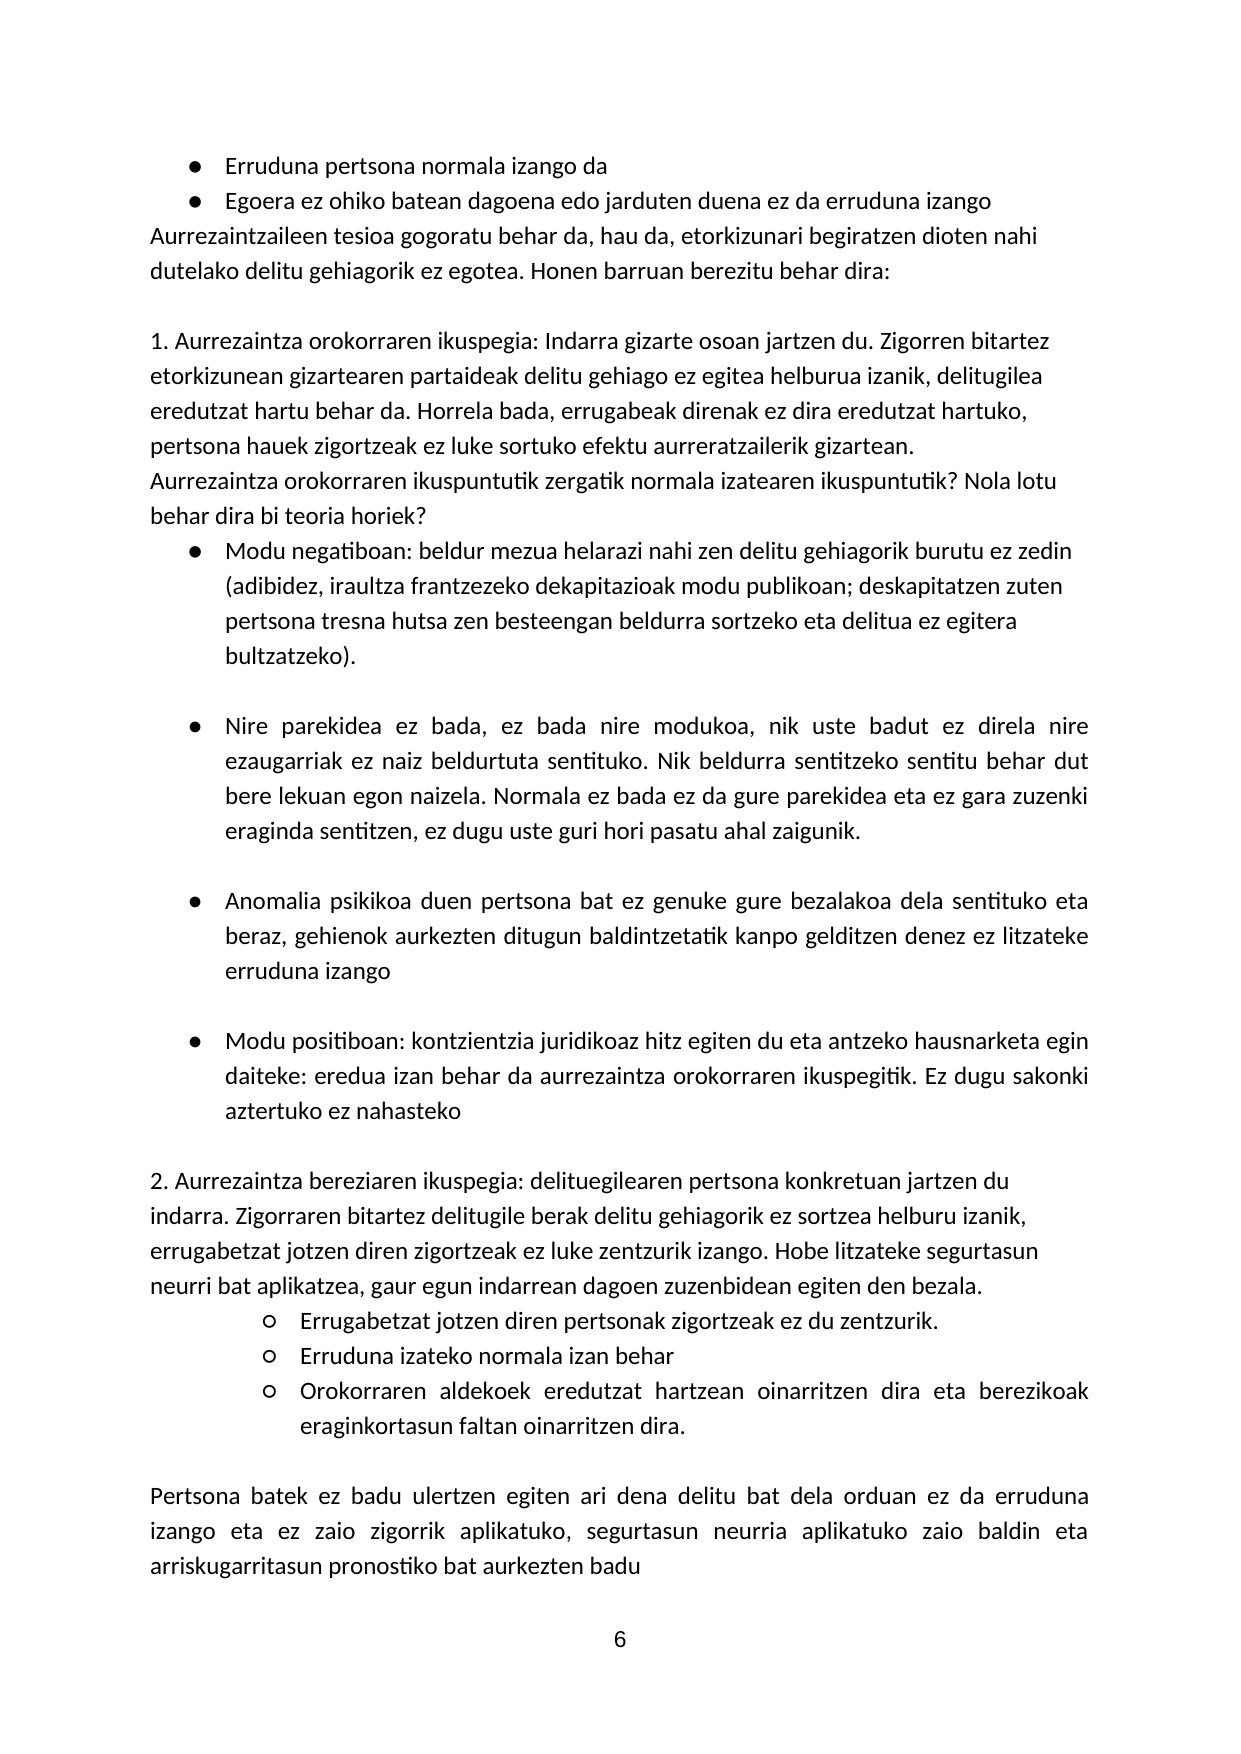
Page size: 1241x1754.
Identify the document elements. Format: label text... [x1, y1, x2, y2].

text 2. Aurrezaintza bereziaren ikuspegia: delituegilearen pertsona konkretuan jartzen du indarra. Zigorraren bitartez delitugile berak delitu gehiagorik ez sortzea helburu izanik, errugabetzat jotzen diren zigortzeak ez luke zentzurik izango. Hobe litzateke segurtasun neurri bat aplikatzea, gaur egun indarrean dagoen zuzenbidean egiten den bezala. [150, 1165, 1090, 1301]
list Anomalia psikikoa duen pertsona bat ez genuke gure bezalakoa dela sentituko eta beraz, gehienok aurkezten ditugun baldintzetatik kanpo gelditzen denez ez litzateke erruduna izango [187, 885, 1090, 986]
list Erruduna izateko normala izan behar [262, 1340, 1090, 1371]
list Egoera ez ohiko batean dagoena edo jarduten duena ez da erruduna izango [187, 185, 1090, 216]
text 1. Aurrezaintza orokorraren ikuspegia: Indarra gizarte osoan jartzen du. Zigorren bitartez etorkizunean gizartearen partaideak delitu gehiago ez egitea helburua izanik, delitugilea eredutzat hartu behar da. Horrela bada, errugabeak direnak ez dira eredutzat hartuko, pertsona hauek zigortzeak ez luke sortuko efektu aurreratzailerik gizartean. [150, 325, 1090, 461]
text Aurrezaintzaileen tesioa gogoratu behar da, hau da, etorkizunari begiratzen dioten nahi dutelako delitu gehiagorik ez egotea. Honen barruan berezitu behar dira: [150, 220, 1090, 286]
text Pertsona batek ez badu ulertzen egiten ari dena delitu bat dela orduan ez da erruduna izango eta ez zaio zigorrik aplikatuko, segurtasun neurria aplikatuko zaio baldin eta arriskugarritasun pronostiko bat aurkezten badu [150, 1480, 1090, 1581]
list Erruduna pertsona normala izango da [187, 150, 1090, 181]
list Modu positiboan: kontzientzia juridikoaz hitz egiten du eta antzeko hausnarketa egin daiteke: eredua izan behar da aurrezaintza orokorraren ikuspegitik. Ez dugu sakonki aztertuko ez nahasteko [187, 1025, 1090, 1126]
list Errugabetzat jotzen diren pertsonak zigortzeak ez du zentzurik. [262, 1305, 1090, 1336]
list Nire parekidea ez bada, ez bada nire modukoa, nik uste badut ez direla nire ezaugarriak ez naiz beldurtuta sentituko. Nik beldurra sentitzeko sentitu behar dut bere lekuan egon naizela. Normala ez bada ez da gure parekidea eta ez gara zuzenki eraginda sentitzen, ez dugu uste guri hori pasatu ahal zaigunik. [187, 710, 1090, 846]
text Aurrezaintza orokorraren ikuspuntutik zergatik normala izatearen ikuspuntutik? Nola lotu behar dira bi teoria horiek? [150, 465, 1090, 531]
list Modu negatiboan: beldur mezua helarazi nahi zen delitu gehiagorik burutu ez zedin (adibidez, iraultza frantzezeko dekapitazioak modu publikoan; deskapitatzen zuten pertsona tresna hutsa zen besteengan beldurra sortzeko eta delitua ez egitera bultzatzeko). [187, 535, 1090, 671]
list Orokorraren aldekoek eredutzat hartzean oinarritzen dira eta berezikoak eraginkortasun faltan oinarritzen dira. [262, 1375, 1090, 1441]
